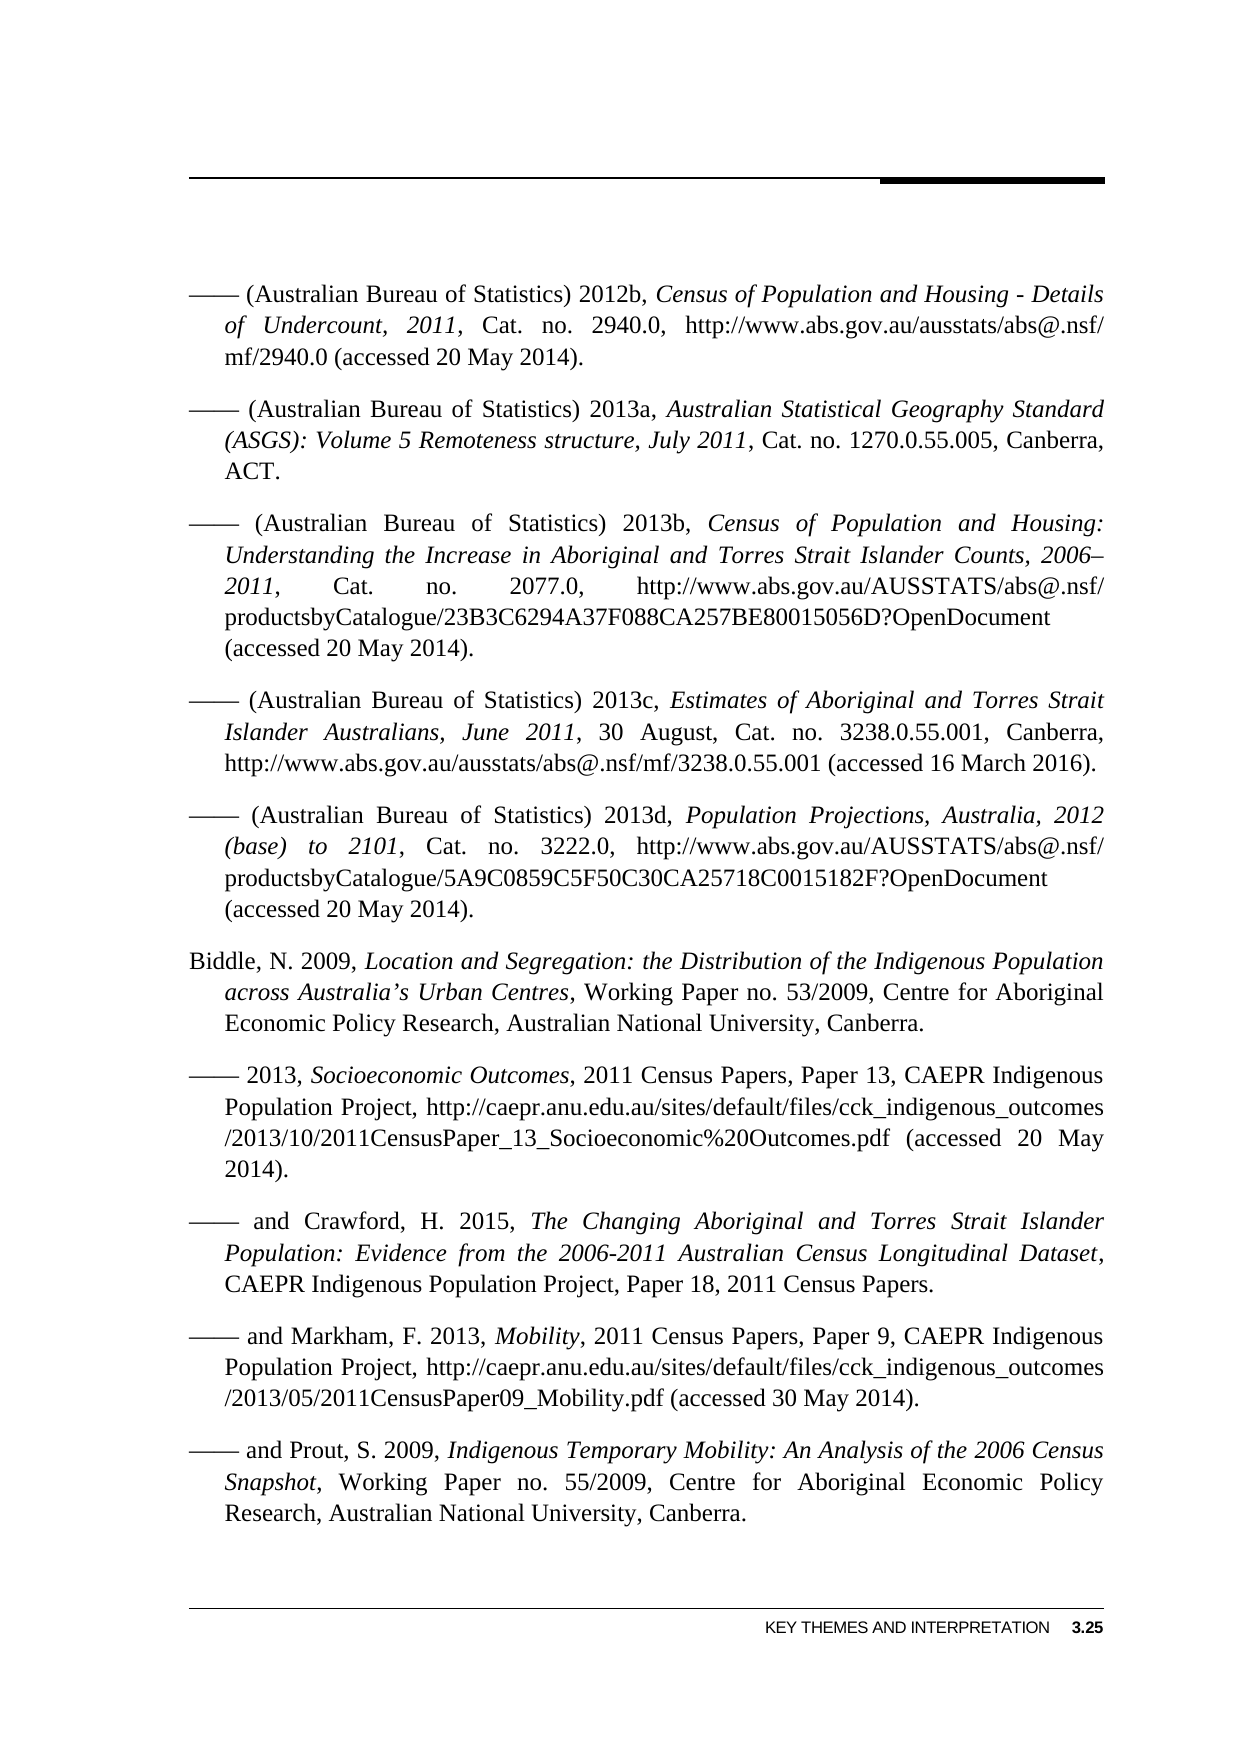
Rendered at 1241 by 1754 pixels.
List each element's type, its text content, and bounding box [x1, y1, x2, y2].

text —— (Australian Bureau of Statistics) 2013b, Census of Population and Housing: Understanding the Increase in Aboriginal and Torres Strait Islander Counts, 2006–2011, Cat. no. 2077.0, http://www.abs.gov.au/AUSSTATS/abs@.nsf/ productsbyCatalogue/23B3C6294A37F088CA257BE80015056D?OpenDocument (accessed 20 May 2014). [189, 506, 1104, 662]
text —— and Prout, S. 2009, Indigenous Temporary Mobility: An Analysis of the 2006 Census Snapshot, Working Paper no. 55/2009, Centre for Aboriginal Economic Policy Research, Australian National University, Canberra. [189, 1433, 1104, 1527]
text —— (Australian Bureau of Statistics) 2013a, Australian Statistical Geography Standard (ASGS): Volume 5 Remoteness structure, July 2011, Cat. no. 1270.0.55.005, Canberra, ACT. [189, 391, 1104, 485]
text —— and Crawford, H. 2015, The Changing Aboriginal and Torres Strait Islander Population: Evidence from the 2006-2011 Australian Census Longitudinal Dataset, CAEPR Indigenous Population Project, Paper 18, 2011 Census Papers. [189, 1204, 1104, 1298]
text —— 2013, Socioeconomic Outcomes, 2011 Census Papers, Paper 13, CAEPR Indigenous Population Project, http://caepr.anu.edu.au/sites/default/files/cck_indigenous_outcomes /2013/10/2011CensusPaper_13_Socioeconomic%20Outcomes.pdf (accessed 20 May 2014). [189, 1058, 1104, 1183]
text —— and Markham, F. 2013, Mobility, 2011 Census Papers, Paper 9, CAEPR Indigenous Population Project, http://caepr.anu.edu.au/sites/default/files/cck_indigenous_outcomes /2013/05/2011CensusPaper09_Mobility.pdf (accessed 30 May 2014). [189, 1318, 1104, 1412]
text —— (Australian Bureau of Statistics) 2013d, Population Projections, Australia, 2012 (base) to 2101, Cat. no. 3222.0, http://www.abs.gov.au/AUSSTATS/abs@.nsf/ productsbyCatalogue/5A9C0859C5F50C30CA25718C0015182F?OpenDocument (accessed 20 May 2014). [189, 798, 1104, 923]
text —— (Australian Bureau of Statistics) 2012b, Census of Population and Housing - Details of Undercount, 2011, Cat. no. 2940.0, http://www.abs.gov.au/ausstats/abs@.nsf/ mf/2940.0 (accessed 20 May 2014). [189, 277, 1104, 371]
text —— (Australian Bureau of Statistics) 2013c, Estimates of Aboriginal and Torres Strait Islander Australians, June 2011, 30 August, Cat. no. 3238.0.55.001, Canberra, http://www.abs.gov.au/ausstats/abs@.nsf/mf/3238.0.55.001 (accessed 16 March 2016). [189, 683, 1104, 777]
text Biddle, N. 2009, Location and Segregation: the Distribution of the Indigenous Population across Australia’s Urban Centres, Working Paper no. 53/2009, Centre for Aboriginal Economic Policy Research, Australian National University, Canberra. [189, 943, 1104, 1037]
